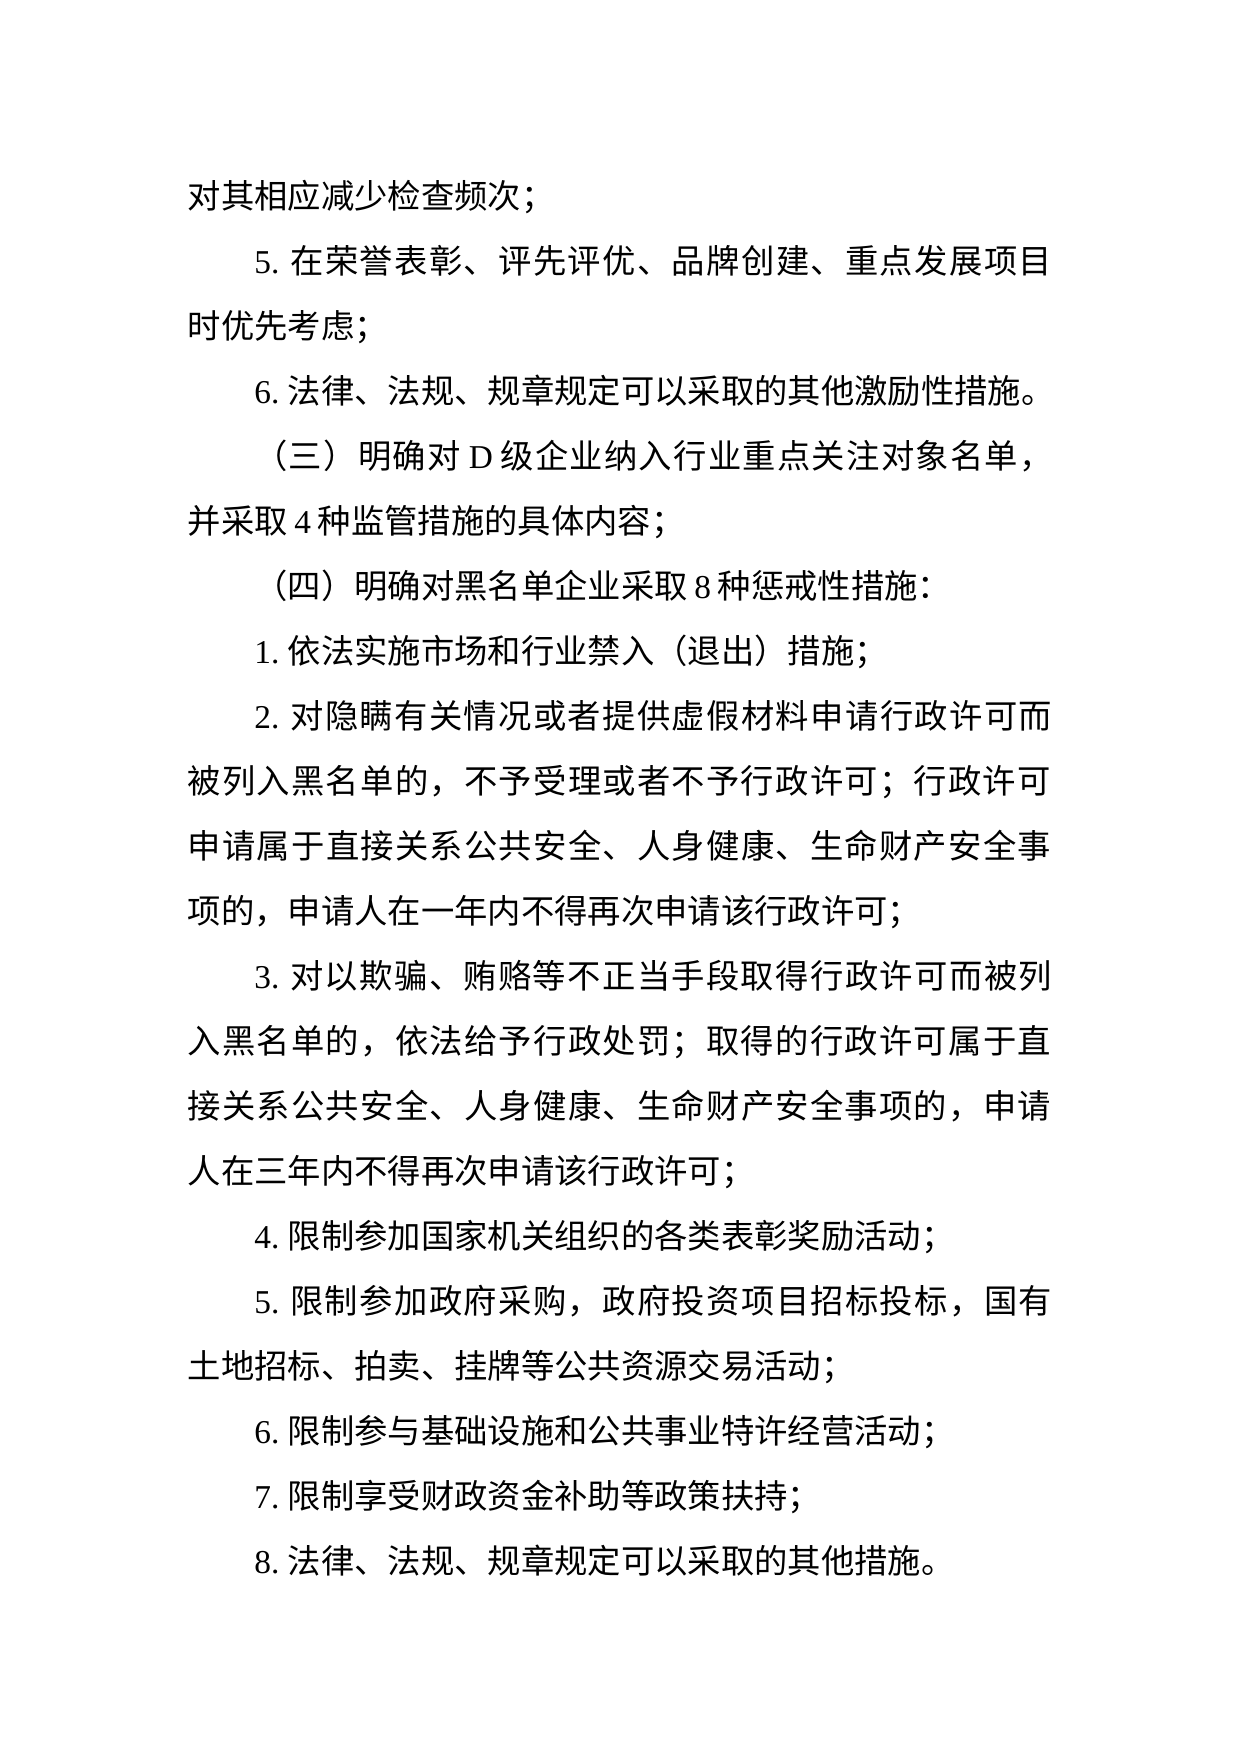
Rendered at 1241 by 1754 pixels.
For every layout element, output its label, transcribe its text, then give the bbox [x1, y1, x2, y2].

text 1. 依法实施市场和行业禁入（退出）措施； [187, 617, 1053, 682]
text 3. 对以欺骗、贿赂等不正当手段取得行政许可而被列入黑名单的，依法给予行政处罚；取得的行政许可属于直接关系公共安全、人身健康、生命财产安全事项的，申请人在三年内不得再次申请该行政许可； [187, 942, 1053, 1202]
text 2. 对隐瞒有关情况或者提供虚假材料申请行政许可而被列入黑名单的，不予受理或者不予行政许可；行政许可申请属于直接关系公共安全、人身健康、生命财产安全事项的，申请人在一年内不得再次申请该行政许可； [187, 682, 1053, 942]
text 6. 法律、法规、规章规定可以采取的其他激励性措施。 [187, 357, 1053, 422]
text （三）明确对D级企业纳入行业重点关注对象名单，并采取4种监管措施的具体内容； [187, 422, 1053, 552]
text 5. 在荣誉表彰、评先评优、品牌创建、重点发展项目时优先考虑； [187, 227, 1053, 357]
text 4. 限制参加国家机关组织的各类表彰奖励活动； [187, 1202, 1053, 1267]
text （四）明确对黑名单企业采取8种惩戒性措施： [187, 552, 1053, 617]
text 5. 限制参加政府采购，政府投资项目招标投标，国有土地招标、拍卖、挂牌等公共资源交易活动； [187, 1267, 1053, 1397]
text 6. 限制参与基础设施和公共事业特许经营活动； [187, 1397, 1053, 1462]
text 8. 法律、法规、规章规定可以采取的其他措施。 [187, 1527, 1053, 1592]
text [187, 162, 1053, 227]
text 7. 限制享受财政资金补助等政策扶持； [187, 1462, 1053, 1527]
